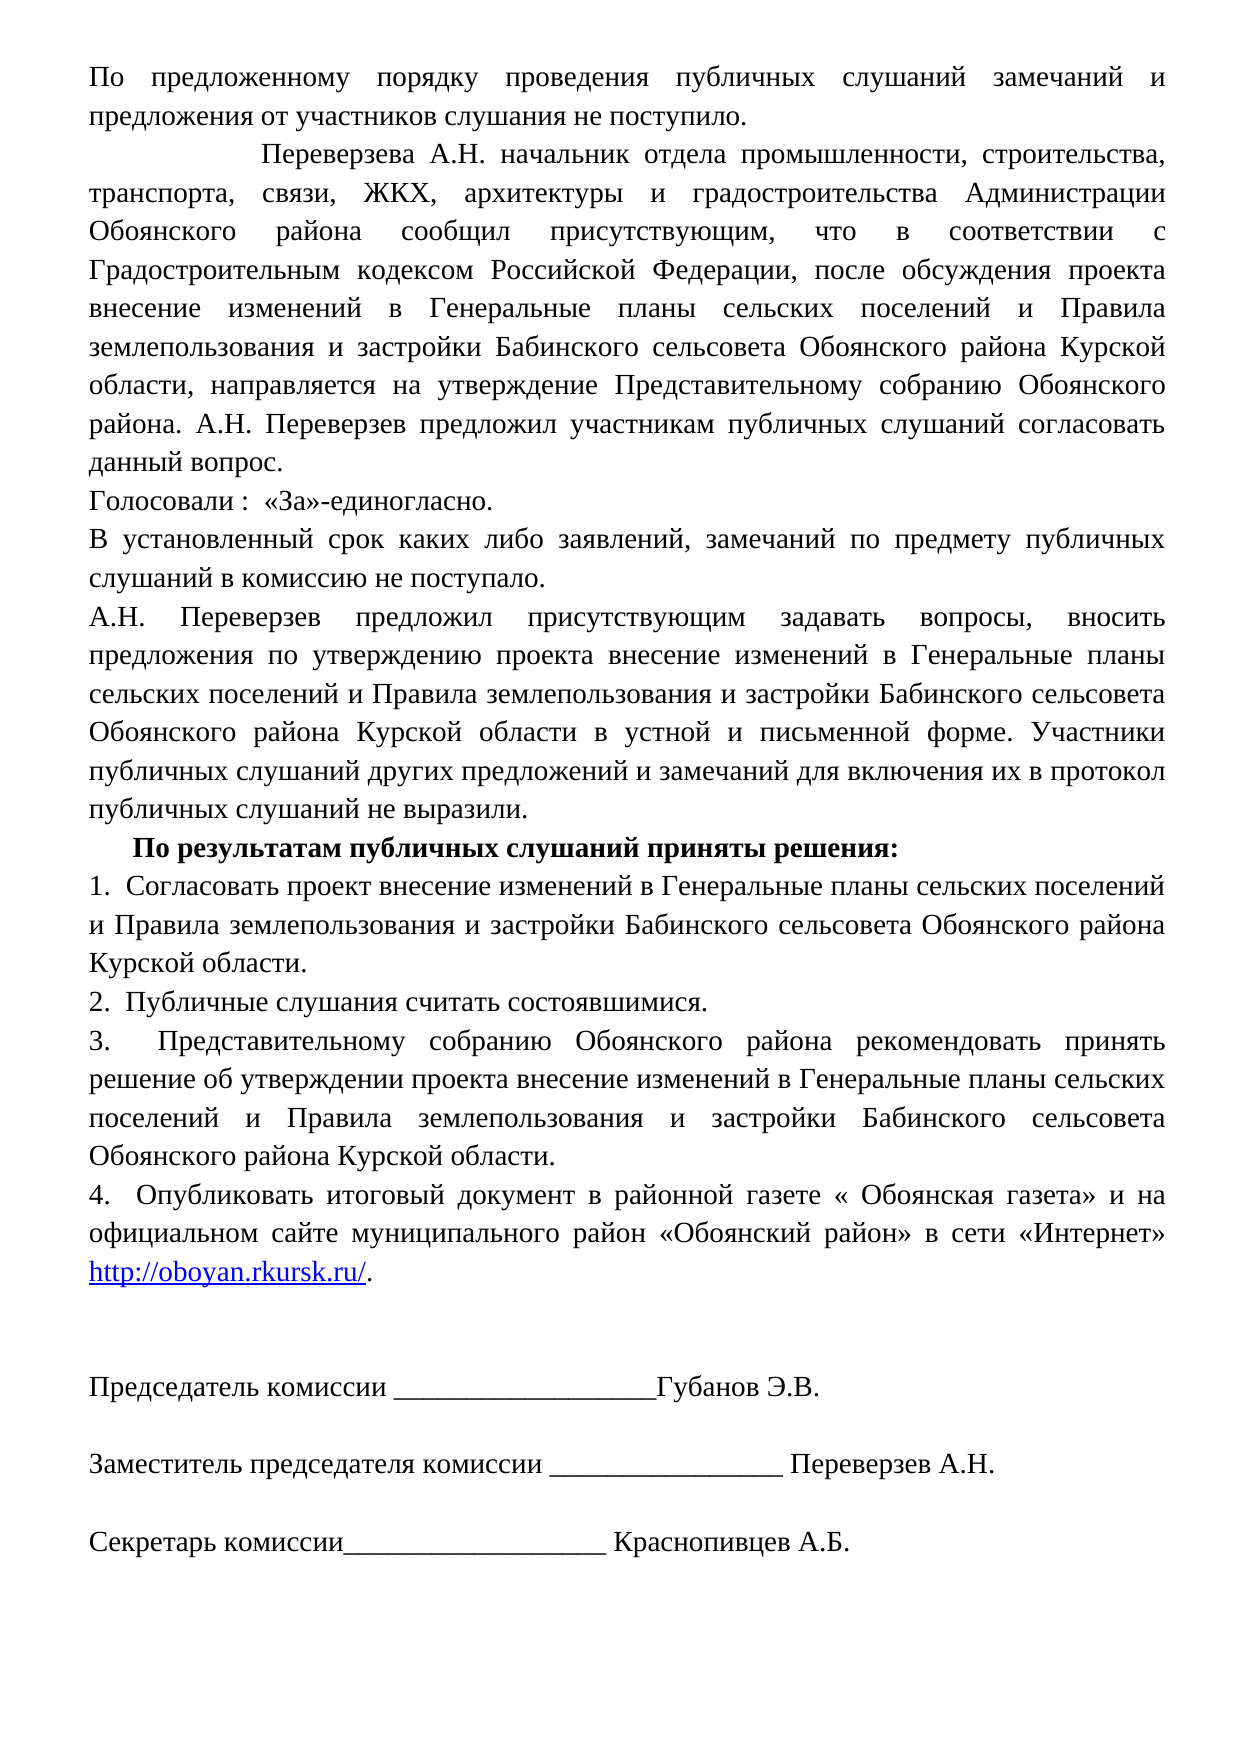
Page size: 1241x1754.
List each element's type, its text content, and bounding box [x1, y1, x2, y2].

text 1. Согласовать проект внесение изменений в Генеральные планы сельских поселений и Правила землепользования и застройки Бабинского сельсовета Обоянского района Курской области. [89, 868, 1167, 979]
text 3. Представительному собранию Обоянского района рекомендовать принять решение об утверждении проекта внесение изменений в Генеральные планы сельских поселений и Правила землепользования и застройки Бабинского сельсовета Обоянского района Курской области. [89, 1023, 1167, 1172]
text Голосовали : «За»-единогласно. [89, 483, 1167, 517]
text 2. Публичные слушания считать состоявшимися. [89, 984, 1167, 1018]
text Заместитель председателя комиссии ________________ Переверзев А.Н. [89, 1447, 1167, 1480]
text По предложенному порядку проведения публичных слушаний замечаний и предложения от участников слушания не поступило. [89, 59, 1167, 131]
text В установленный срок каких либо заявлений, замечаний по предмету публичных слушаний в комиссию не поступало. [89, 522, 1167, 594]
text По результатам публичных слушаний приняты решения: [89, 830, 1167, 863]
text Секретарь комиссии__________________ Краснопивцев А.Б. [89, 1524, 1167, 1557]
text Председатель комиссии __________________Губанов Э.В. [89, 1369, 1167, 1403]
text 4. Опубликовать итоговый документ в районной газете « Обоянская газета» и на официальном сайте муниципального район «Обоянский район» в сети «Интернет» http://oboyan.rkursk.ru/. [89, 1177, 1167, 1287]
text А.Н. Переверзев предложил присутствующим задавать вопросы, вносить предложения по утверждению проекта внесение изменений в Генеральные планы сельских поселений и Правила землепользования и застройки Бабинского сельсовета Обоянского района Курской области в устной и письменной форме. Участники публичных слушаний других предложений и замечаний для включения их в протокол публичных слушаний не выразили. [89, 599, 1167, 825]
text Переверзева А.Н. начальник отдела промышленности, строительства, транспорта, связи, ЖКХ, архитектуры и градостроительства Администрации Обоянского района сообщил присутствующим, что в соответствии с Градостроительным кодексом Российской Федерации, после обсуждения проекта внесение изменений в Генеральные планы сельских поселений и Правила землепользования и застройки Бабинского сельсовета Обоянского района Курской области, направляется на утверждение Представительному собранию Обоянского района. А.Н. Переверзев предложил участникам публичных слушаний согласовать данный вопрос. [89, 136, 1167, 478]
